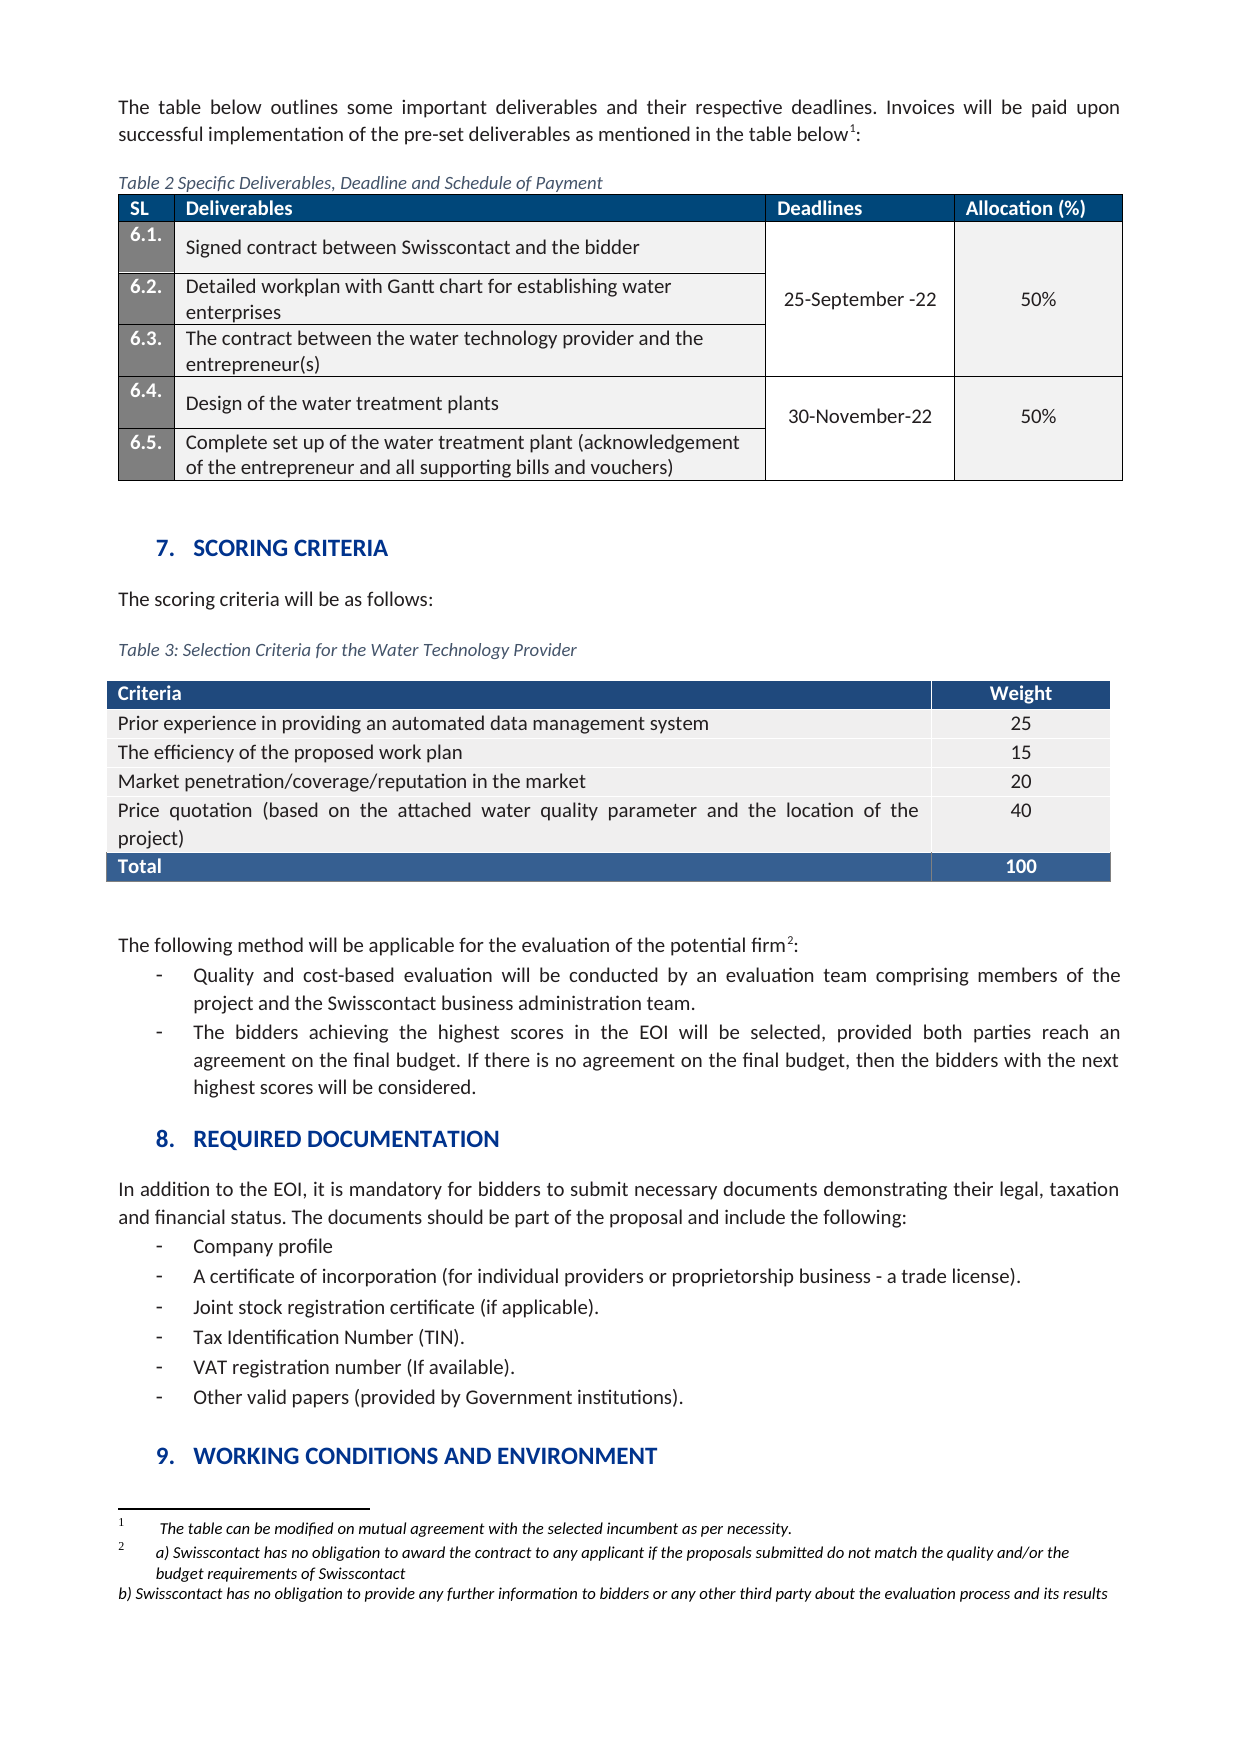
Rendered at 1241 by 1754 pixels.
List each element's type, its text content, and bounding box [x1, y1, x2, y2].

subtitle Scoring criteria [156, 532, 1122, 563]
list Quality and cost-based evaluation will be conducted by an evaluation team comprising members of the project and the Swisscontact business administration team. [156, 960, 1122, 1015]
table_cell [119, 274, 174, 324]
table_cell 50% [955, 377, 1122, 480]
text In addition to the EOI, it is mandatory for bidders to submit necessary documents demonstrating their legal, taxation and financial status. The documents should be part of the proposal and include the following: [118, 1177, 1122, 1229]
table_cell Prior experience in providing an automated data management system [107, 710, 931, 738]
table_cell Market penetration/coverage/reputation in the market [107, 768, 931, 796]
text The table below outlines some important deliverables and their respective deadlines. Invoices will be paid upon successful implementation of the pre-set deliverables as mentioned in the table below: [118, 94, 1122, 146]
table_cell The efficiency of the proposed work plan [107, 739, 931, 767]
table_header Weight [932, 681, 1110, 709]
list The bidders achieving the highest scores in the EOI will be selected, provided both parties reach an agreement on the final budget. If there is no agreement on the final budget, then the bidders with the next highest scores will be considered. [156, 1017, 1122, 1100]
table_cell The contract between the water technology provider and the entrepreneur(s) [175, 325, 765, 376]
list VAT registration number (If available). [156, 1352, 1122, 1380]
table_cell Signed contract between Swisscontact and the bidder [175, 222, 765, 272]
table_cell [119, 222, 174, 272]
table_cell Complete set up of the water treatment plant (acknowledgement of the entrepreneur and all supporting bills and vouchers) [175, 429, 765, 480]
table_cell Price quotation (based on the attached water quality parameter and the location of the project) [107, 797, 931, 852]
list A certificate of incorporation (for individual providers or proprietorship business - a trade license). [156, 1262, 1122, 1289]
table_cell 25 [932, 710, 1110, 738]
table_header Deliverables [175, 195, 765, 221]
table_cell Detailed workplan with Gantt chart for establishing water enterprises [175, 274, 765, 324]
table_cell 40 [932, 797, 1110, 852]
list Joint stock registration certificate (if applicable). [156, 1292, 1122, 1320]
table_header SL [119, 195, 174, 221]
table_cell 15 [932, 739, 1110, 767]
table_cell 20 [932, 768, 1110, 796]
table_cell Total [107, 853, 931, 881]
table_cell [119, 325, 174, 376]
list Other valid papers (provided by Government institutions). [156, 1382, 1122, 1410]
table_cell 50% [955, 222, 1122, 376]
subtitle Working Conditions and Environment [156, 1440, 1122, 1471]
table_cell [119, 429, 174, 480]
table_header Allocation (%) [955, 195, 1122, 221]
table_header Deadlines [766, 195, 954, 221]
table_cell 100 [932, 853, 1110, 881]
subtitle Required Documentation [156, 1123, 1122, 1153]
list Company profile [156, 1231, 1122, 1259]
list Tax Identification Number (TIN). [156, 1322, 1122, 1350]
table_cell Design of the water treatment plants [175, 377, 765, 428]
text The scoring criteria will be as follows: [118, 586, 1122, 611]
text The following method will be applicable for the evaluation of the potential firm: [118, 932, 1122, 958]
table_header Criteria [107, 681, 931, 709]
table_cell [119, 377, 174, 428]
table_cell 30-November-22 [766, 377, 954, 480]
table_cell 25-September -22 [766, 222, 954, 376]
